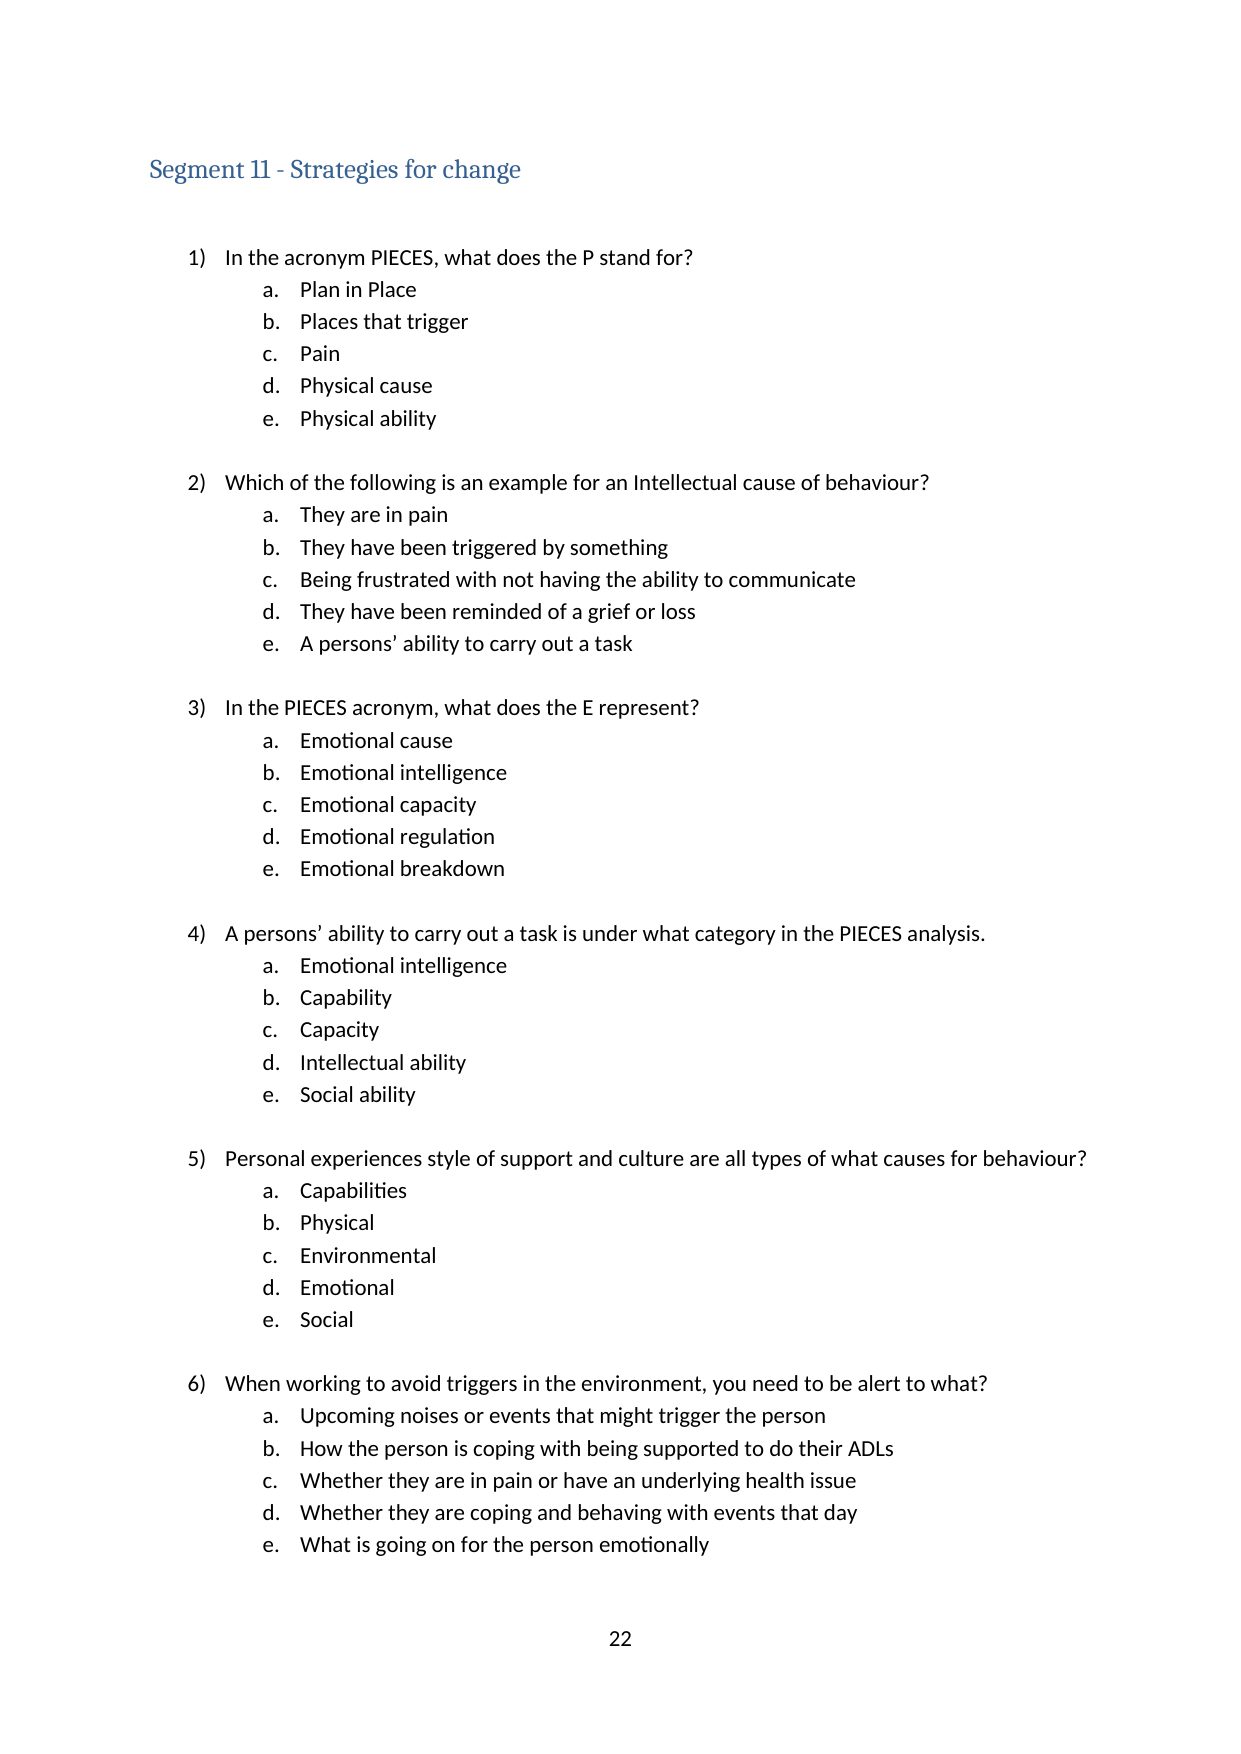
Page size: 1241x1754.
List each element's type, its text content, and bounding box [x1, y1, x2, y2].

list Environmental [262, 1241, 1090, 1269]
list Whether they are in pain or have an underlying health issue [262, 1466, 1090, 1494]
list How the person is coping with being supported to do their ADLs [262, 1434, 1090, 1462]
list A persons’ ability to carry out a task is under what category in the PIECES analysis. [187, 919, 1090, 947]
list Social [262, 1305, 1090, 1333]
list Which of the following is an example for an Intellectual cause of behaviour? [187, 468, 1090, 496]
list Physical [262, 1208, 1090, 1237]
list Intellectual ability [262, 1048, 1090, 1076]
list Emotional capacity [262, 790, 1090, 818]
list Capability [262, 983, 1090, 1011]
list Capacity [262, 1015, 1090, 1043]
list A persons’ ability to carry out a task [262, 629, 1090, 657]
list What is going on for the person emotionally [262, 1530, 1090, 1558]
list Physical cause [262, 372, 1090, 400]
list Plan in Place [262, 275, 1090, 303]
list In the PIECES acronym, what does the E represent? [187, 693, 1090, 722]
list Emotional regulation [262, 822, 1090, 850]
list Whether they are coping and behaving with events that day [262, 1498, 1090, 1526]
list In the acronym PIECES, what does the P stand for? [187, 243, 1090, 271]
list Upcoming noises or events that might trigger the person [262, 1402, 1090, 1430]
list Emotional breakdown [262, 854, 1090, 882]
list Physical ability [262, 404, 1090, 432]
list Pain [262, 339, 1090, 367]
list When working to avoid triggers in the environment, you need to be alert to what? [187, 1369, 1090, 1397]
list Emotional intelligence [262, 951, 1090, 979]
list Being frustrated with not having the ability to communicate [262, 565, 1090, 593]
list They have been triggered by something [262, 533, 1090, 561]
list Capabilities [262, 1176, 1090, 1204]
list Emotional intelligence [262, 758, 1090, 786]
list They have been reminded of a grief or loss [262, 597, 1090, 625]
list Emotional [262, 1273, 1090, 1301]
list Social ability [262, 1080, 1090, 1108]
list Personal experiences style of support and culture are all types of what causes for behaviour? [187, 1144, 1090, 1172]
list Places that trigger [262, 307, 1090, 335]
list They are in pain [262, 500, 1090, 528]
list Emotional cause [262, 726, 1090, 754]
subtitle Segment 11 - Strategies for change [150, 154, 1090, 185]
